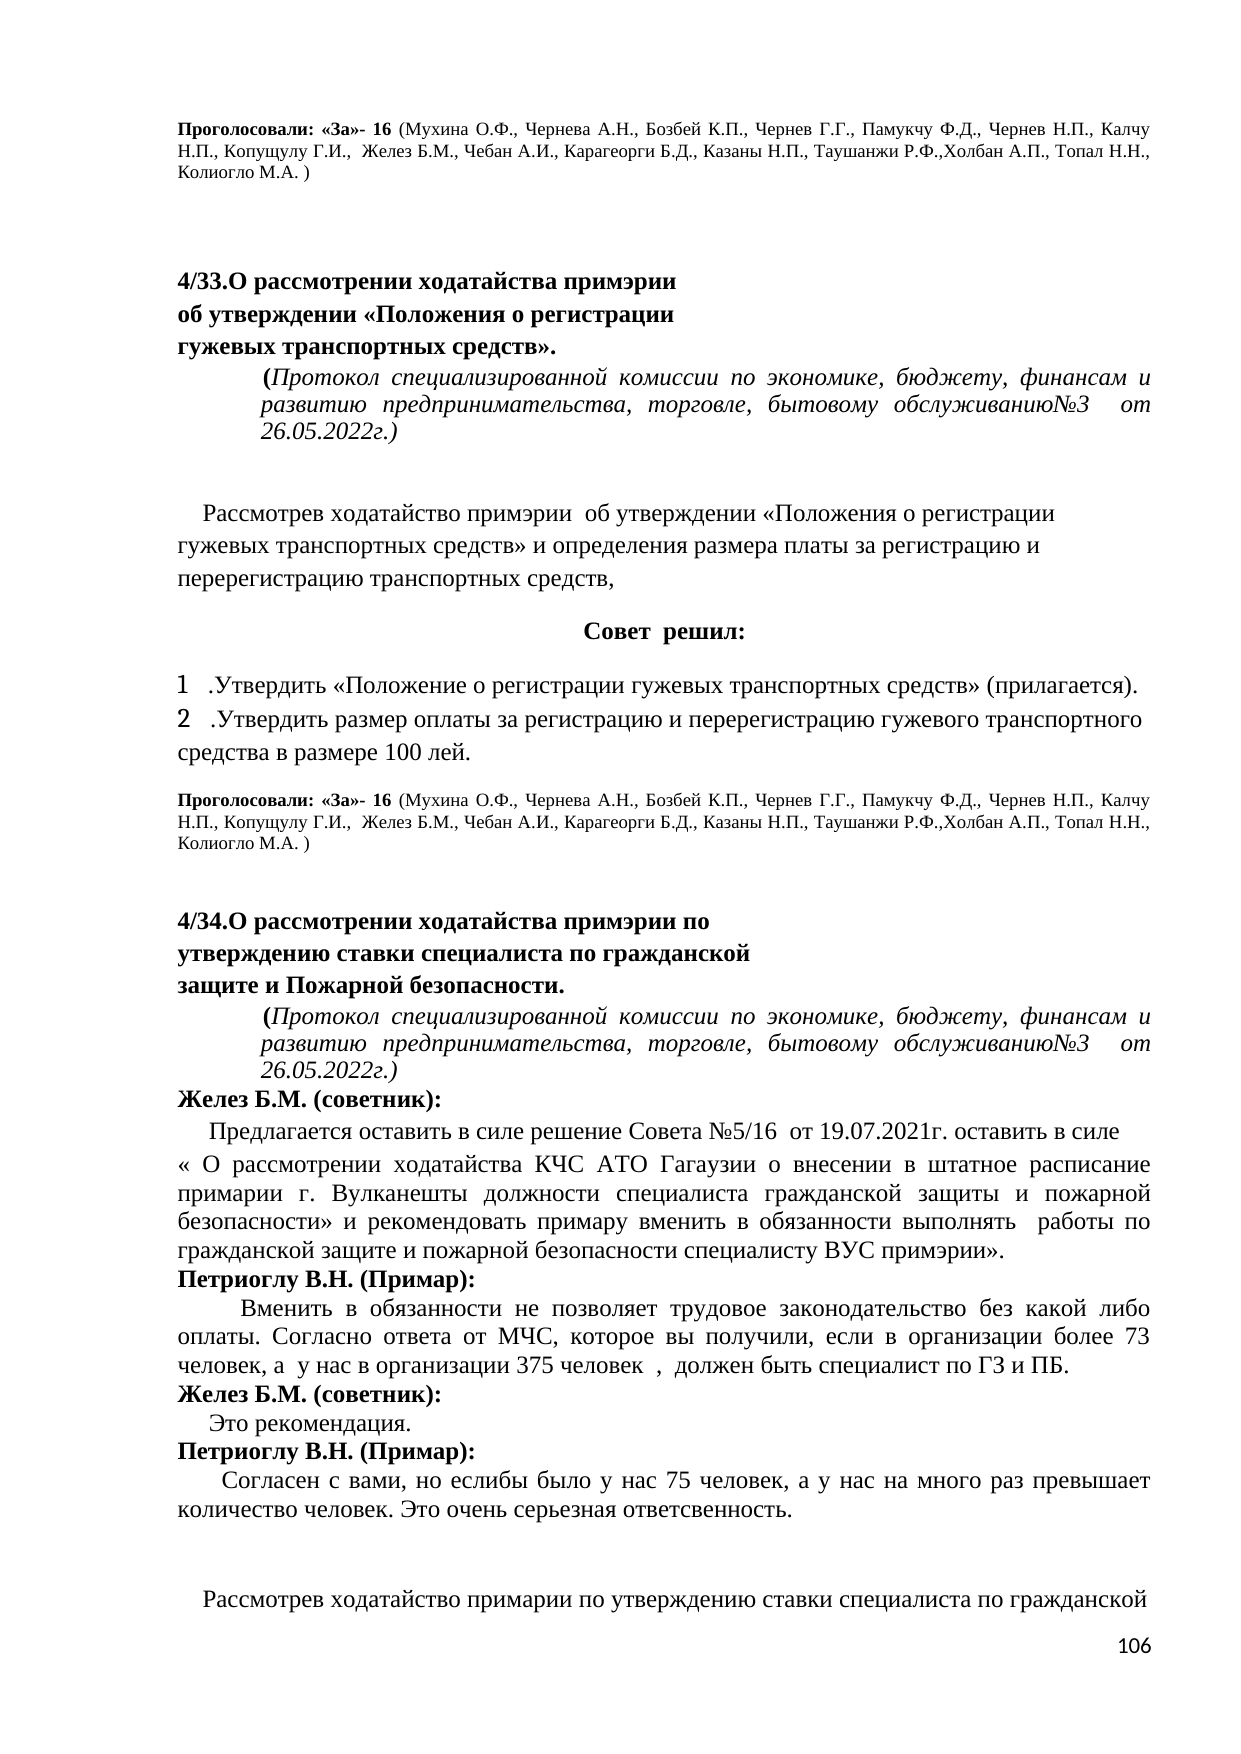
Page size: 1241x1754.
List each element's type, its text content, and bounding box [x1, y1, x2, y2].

text « О рассмотрении ходатайства КЧС АТО Гагаузии о внесении в штатное расписание примарии г. Вулканешты должности специалиста гражданской защиты и пожарной безопасности» и рекомендовать примару вменить в обязанности выполнять работы по гражданской защите и пожарной безопасности специалисту ВУС примэрии». [177, 1149, 1152, 1264]
text Это рекомендация. [177, 1408, 1152, 1436]
text Желез Б.М. (советник): [177, 1379, 1152, 1408]
text 4/34.О рассмотрении ходатайства примэрии по [177, 906, 1152, 934]
list .Утвердить размер оплаты за регистрацию и перерегистрацию гужевого транспортного средства в размере 100 лей. [177, 703, 1152, 765]
text Петриоглу В.Н. (Примар): [177, 1436, 1152, 1465]
list .Утвердить «Положение о регистрации гужевых транспортных средств» (прилагается). [177, 669, 1152, 701]
text гужевых транспортных средств». [177, 331, 1152, 360]
text (Протокол специализированной комиссии по экономике, бюджету, финансам и развитию предпринимательства, торговле, бытовому обслуживанию№3 от 26.05.2022г.) [261, 1003, 1152, 1084]
text утверждению ставки специалиста по гражданской [177, 938, 1152, 967]
text Рассмотрев ходатайство примэрии об утверждении «Положения о регистрации гужевых транспортных средств» и определения размера платы за регистрацию и перерегистрацию транспортных средств, [177, 498, 1152, 591]
text Совет решил: [177, 616, 1152, 644]
text защите и Пожарной безопасности. [177, 971, 1152, 999]
text об утверждении «Положения о регистрации [177, 299, 1152, 327]
text Проголосовали: «За»- 16 (Мухина О.Ф., Чернева А.Н., Бозбей К.П., Чернев Г.Г., Памукчу Ф.Д., Чернев Н.П., Калчу Н.П., Копущулу Г.И., Желез Б.М., Чебан А.И., Карагеорги Б.Д., Казаны Н.П., Таушанжи Р.Ф.,Холбан А.П., Топал Н.Н., Колиогло М.А. ) [177, 789, 1152, 854]
text Предлагается оставить в силе решение Совета №5/16 от 19.07.2021г. оставить в силе [177, 1116, 1152, 1145]
text (Протокол специализированной комиссии по экономике, бюджету, финансам и развитию предпринимательства, торговле, бытовому обслуживанию№3 от 26.05.2022г.) [261, 363, 1152, 444]
text Петриоглу В.Н. (Примар): [177, 1264, 1152, 1293]
text Проголосовали: «За»- 16 (Мухина О.Ф., Чернева А.Н., Бозбей К.П., Чернев Г.Г., Памукчу Ф.Д., Чернев Н.П., Калчу Н.П., Копущулу Г.И., Желез Б.М., Чебан А.И., Карагеорги Б.Д., Казаны Н.П., Таушанжи Р.Ф.,Холбан А.П., Топал Н.Н., Колиогло М.А. ) [177, 118, 1152, 183]
text Желез Б.М. (советник): [177, 1084, 1152, 1113]
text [177, 1584, 1152, 1612]
text 4/33.О рассмотрении ходатайства примэрии [177, 266, 1152, 295]
text Согласен с вами, но еслибы было у нас 75 человек, а у нас на много раз превышает количество человек. Это очень серьезная ответсвенность. [177, 1465, 1152, 1523]
text Вменить в обязанности не позволяет трудовое законодательство без какой либо оплаты. Согласно ответа от МЧС, которое вы получили, если в организации более 73 человек, а у нас в организации 375 человек , должен быть специалист по ГЗ и ПБ. [177, 1293, 1152, 1379]
